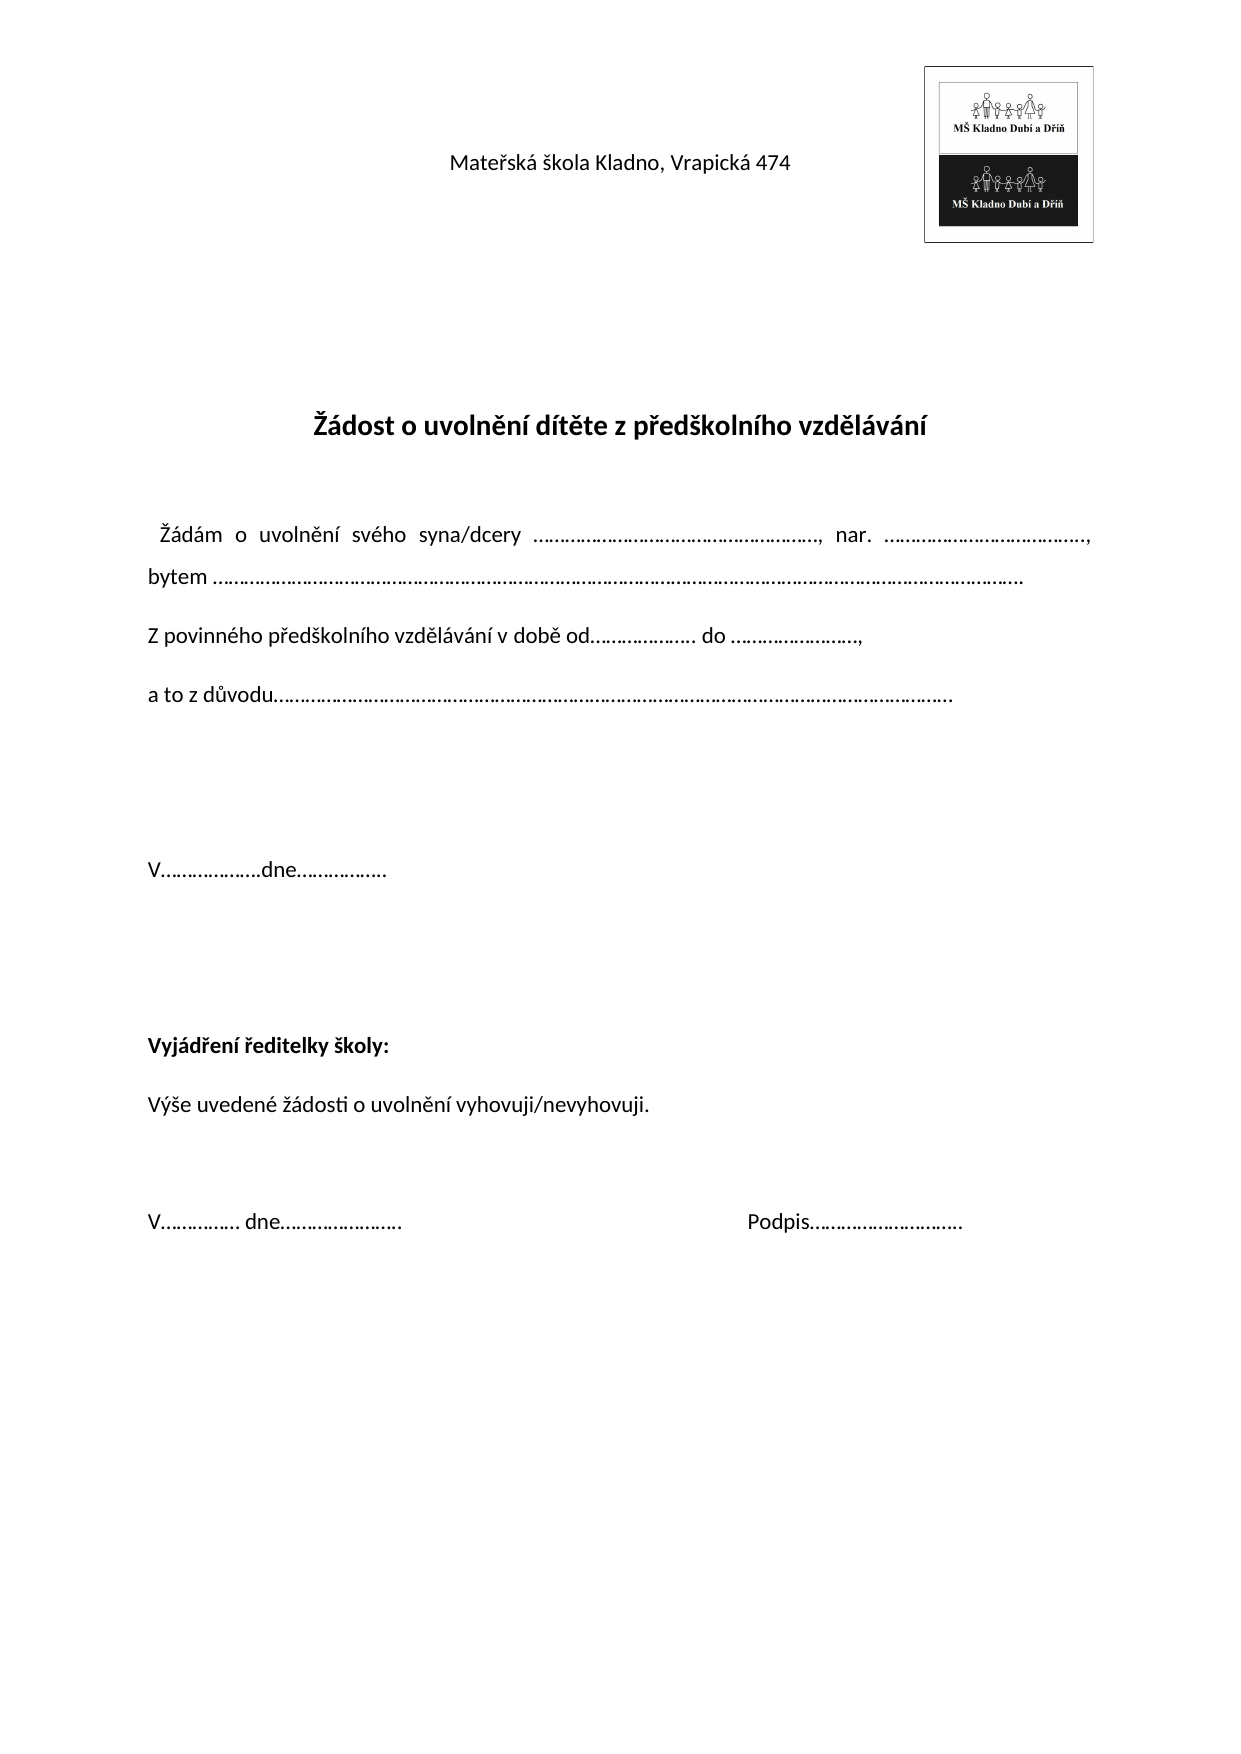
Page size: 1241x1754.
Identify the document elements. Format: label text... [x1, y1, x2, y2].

text Mateřská škola Kladno, Vrapická 474 [148, 148, 909, 176]
text Žádám o uvolnění svého syna/dcery ………………………………………………, nar. ……………………………….., bytem ………………………………………………………………………………………………………………………………………. [148, 520, 1093, 590]
text Výše uvedené žádosti o uvolnění vyhovuji/nevyhovuji. [148, 1090, 1093, 1118]
text a to z důvodu………………………………………………………………………………………………………………… [148, 680, 1093, 708]
text V……………….dne…………….. [148, 856, 1093, 884]
picture [924, 63, 1094, 247]
text Žádost o uvolnění dítěte z předškolního vzdělávání [148, 407, 1093, 442]
text V…………… dne………………….. Podpis……………………….. [148, 1207, 1093, 1236]
text Z povinného předškolního vzdělávání v době od……………….. do ……………………, [148, 621, 1093, 649]
text Vyjádření ředitelky školy: [148, 1032, 1093, 1059]
